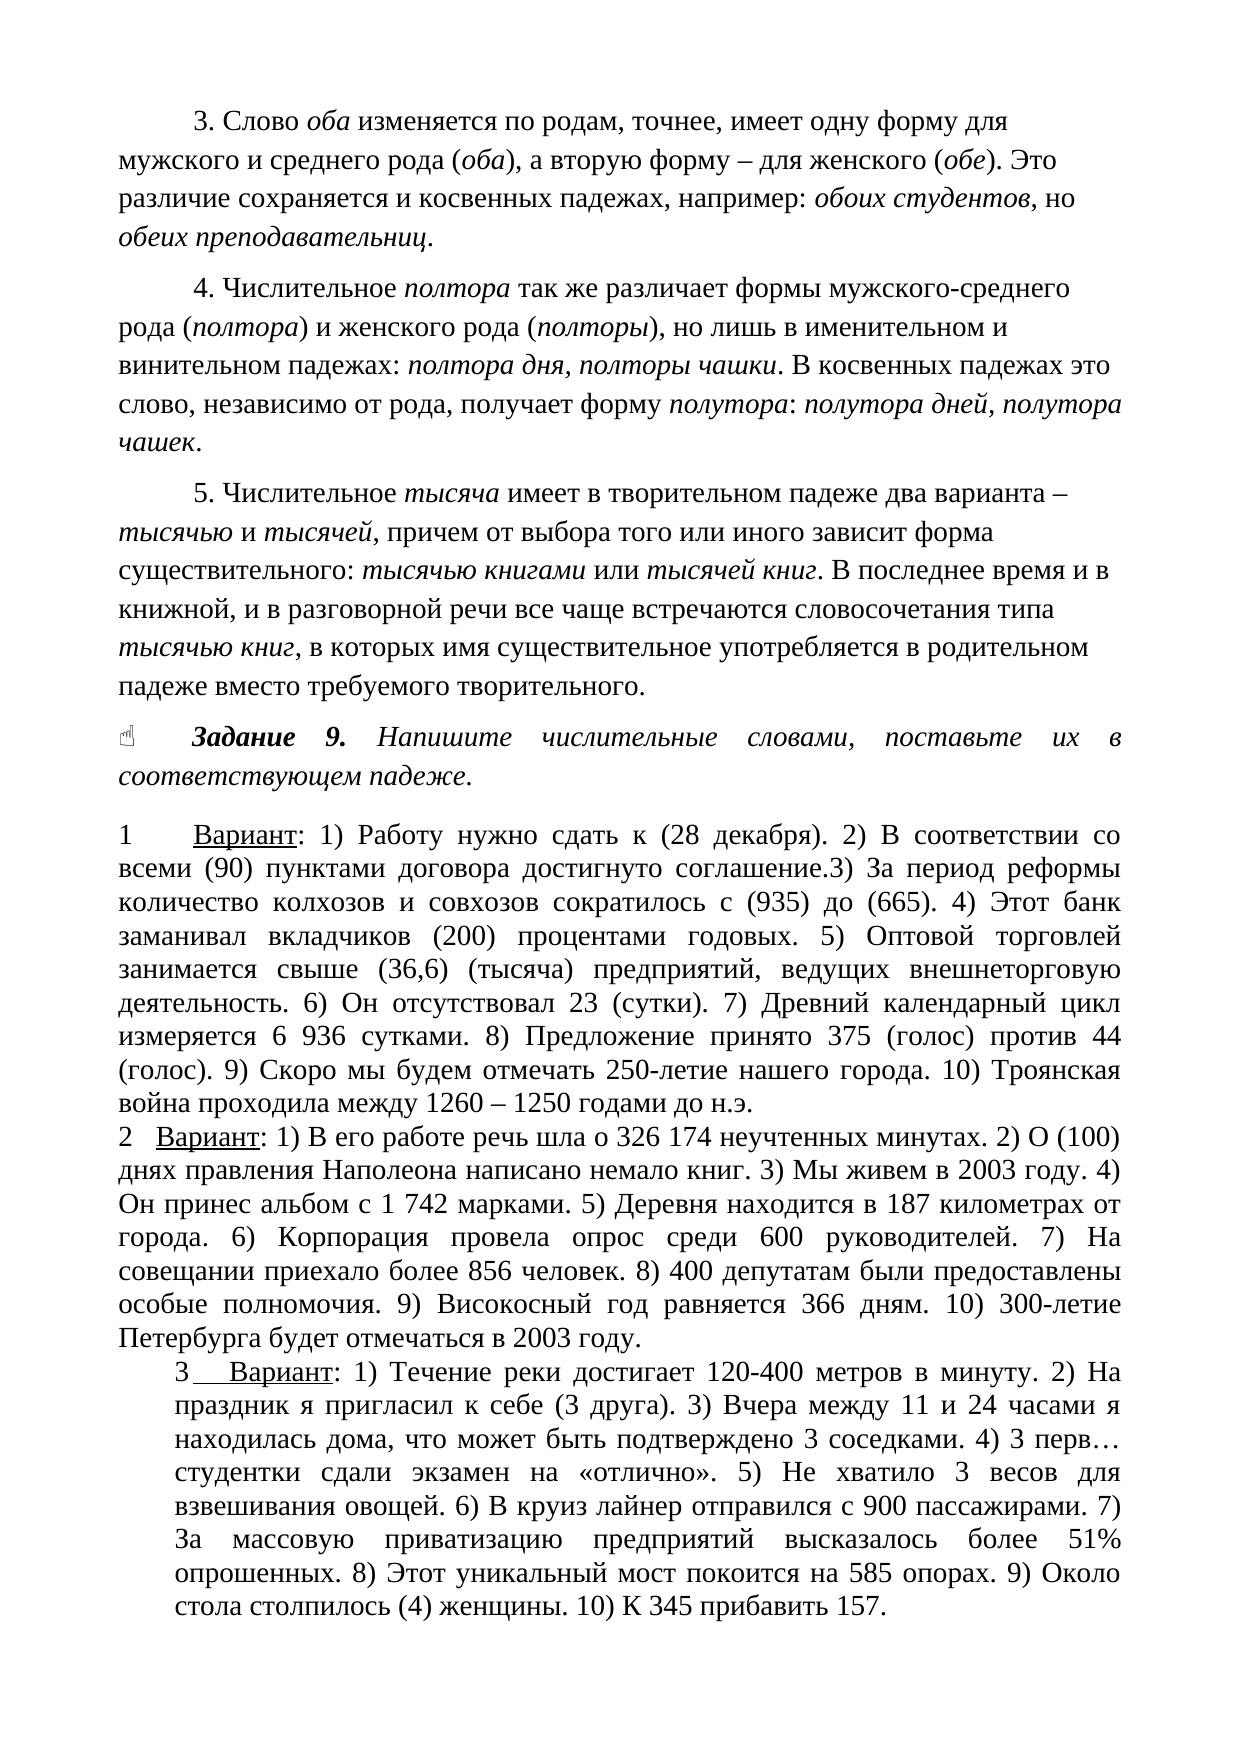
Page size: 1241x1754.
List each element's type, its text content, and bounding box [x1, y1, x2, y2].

list Вариант: 1) Работу нужно сдать к (28 декабря). 2) В соответствии со всеми (90) пунктами договора достигнуто соглашение.3) За период реформы количество колхозов и совхозов сократилось с (935) до (665). 4) Этот банк заманивал вкладчиков (200) процентами годовых. 5) Оптовой торговлей занимается свыше (36,6) (тысяча) предприятий, ведущих внешнеторговую деятельность. 6) Он отсутствовал 23 (сутки). 7) Древний календарный цикл измеряется 6 936 сутками. 8) Предложение принято 375 (голос) против 44 (голос). 9) Скоро мы будем отмечать 250-летие нашего города. 10) Троянская война проходила между 1260 – 1250 годами до н.э. [118, 817, 1122, 1119]
text Задание 9. Напишите числительные словами, поставьте их в соответствующем падеже. [118, 719, 1122, 791]
list Вариант: 1) Течение реки достигает 120-400 метров в минуту. 2) На праздник я пригласил к себе (3 друга). 3) Вчера между 11 и 24 часами я находилась дома, что может быть подтверждено 3 соседками. 4) 3 перв… студентки сдали экзамен на «отлично». 5) Не хватило 3 весов для взвешивания овощей. 6) В круиз лайнер отправился с 900 пассажирами. 7) За массовую приватизацию предприятий высказалось более 51% опрошенных. 8) Этот уникальный мост покоится на 585 опорах. 9) Около стола столпилось (4) женщины. 10) К 345 прибавить 157. [174, 1354, 1122, 1622]
text 5. Числительное тысяча имеет в творительном падеже два варианта – тысячью и тысячей, причем от выбора того или иного зависит форма существительного: тысячью книгами или тысячей книг. В последнее время и в книжной, и в разговорной речи все чаще встречаются словосочетания типа тысячью книг, в которых имя существительное употребляется в родительном падеже вместо требуемого творительного. [118, 475, 1122, 702]
list Вариант: 1) В его работе речь шла о 326 174 неучтенных минутах. 2) О (100) днях правления Наполеона написано немало книг. 3) Мы живем в 2003 году. 4) Он принес альбом с 1 742 марками. 5) Деревня находится в 187 километрах от города. 6) Корпорация провела опрос среди 600 руководителей. 7) На совещании приехало более 856 человек. 8) 400 депутатам были предоставлены особые полномочия. 9) Високосный год равняется 366 дням. 10) 300-летие Петербурга будет отмечаться в 2003 году. [118, 1119, 1122, 1354]
text 3. Слово оба изменяется по родам, точнее, имеет одну форму для мужского и среднего рода (оба), а вторую форму – для женского (обе). Это различие сохраняется и косвенных падежах, например: обоих студентов, но обеих преподавательниц. [118, 103, 1122, 253]
text 4. Числительное полтора так же различает формы мужского-среднего рода (полтора) и женского рода (полторы), но лишь в именительном и винительном падежах: полтора дня, полторы чашки. В косвенных падежах это слово, независимо от рода, получает форму полутора: полутора дней, полутора чашек. [118, 270, 1122, 458]
